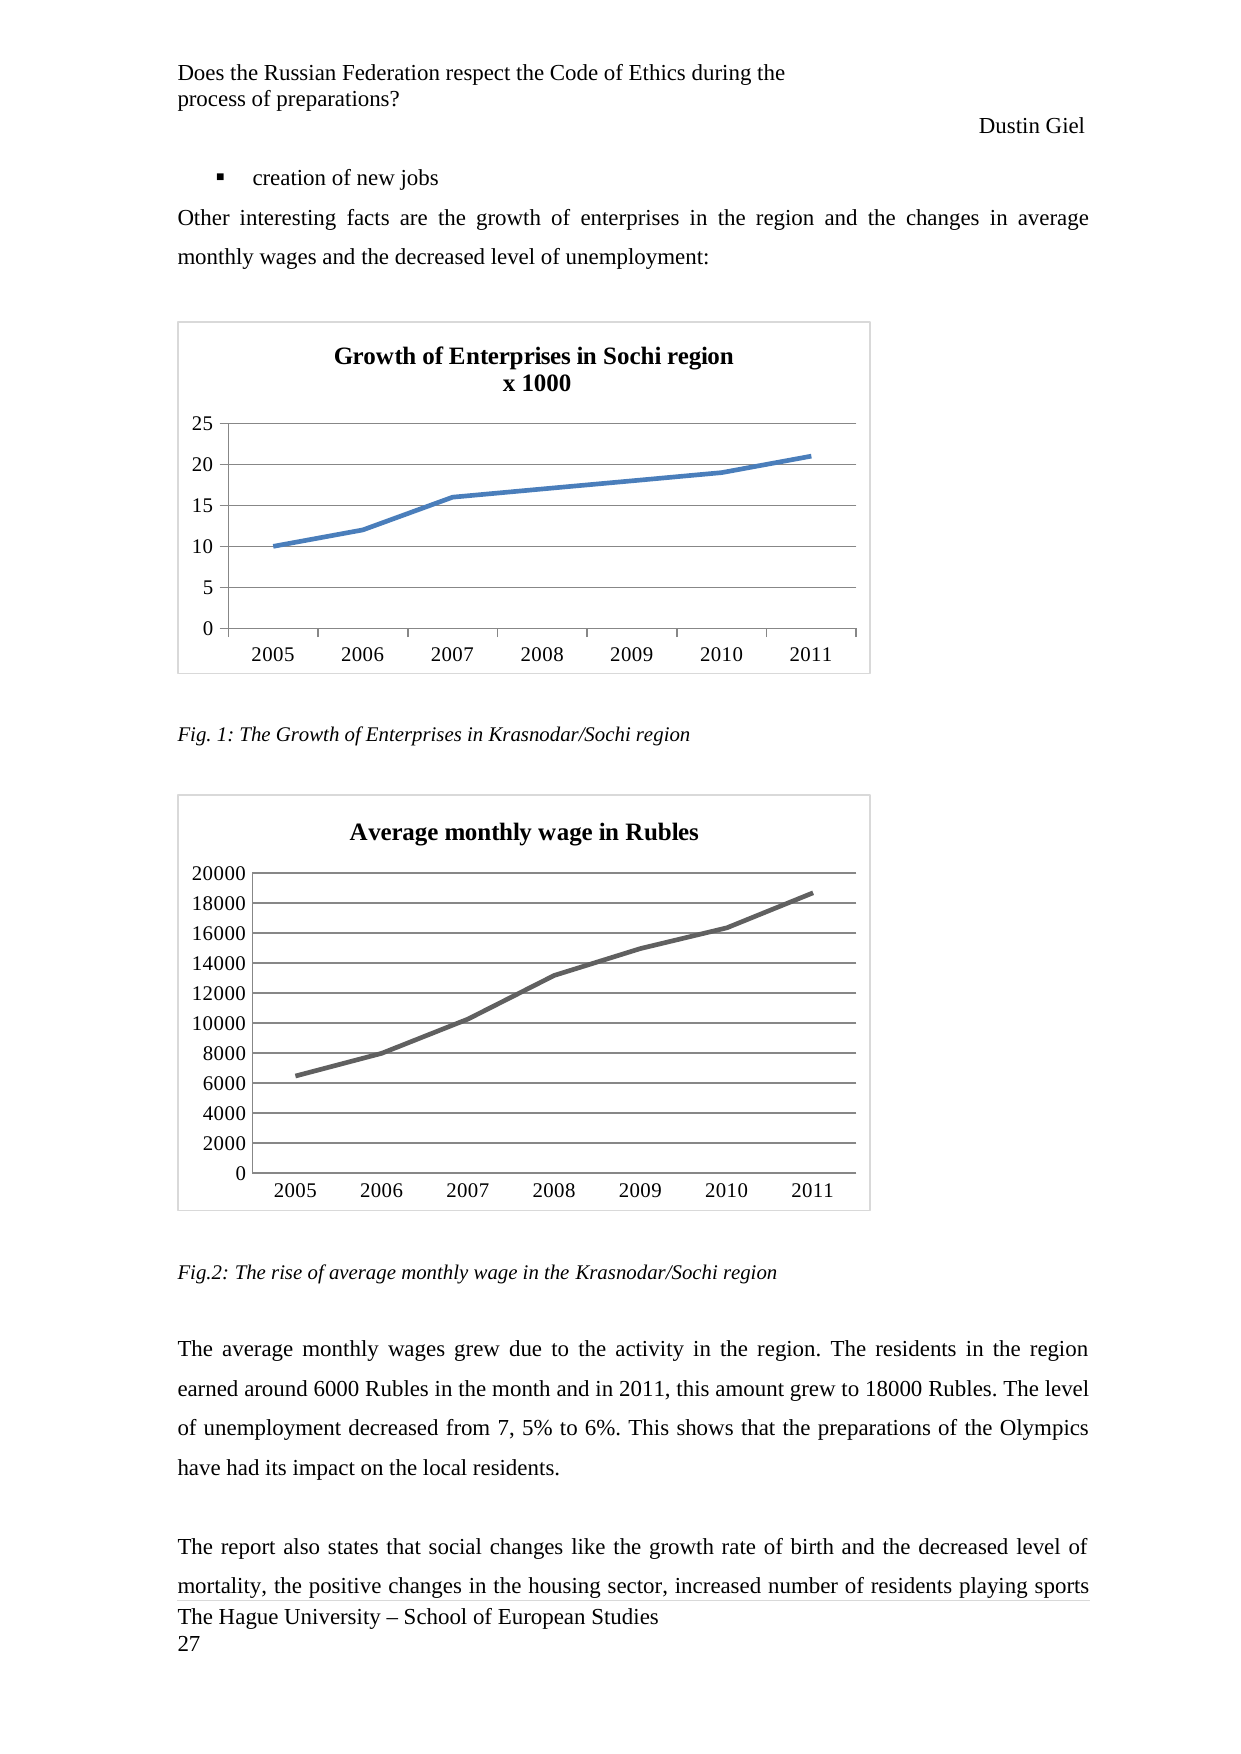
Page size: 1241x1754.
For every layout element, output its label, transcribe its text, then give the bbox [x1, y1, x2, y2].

list creation of new jobs [215, 164, 1090, 191]
text Fig.2: The rise of average monthly wage in the Krasnodar/Sochi region [177, 1223, 1090, 1284]
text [177, 1533, 1090, 1598]
text The average monthly wages grew due to the activity in the region. The residents in the region earned around 6000 Rubles in the month and in 2011, this amount grew to 18000 Rubles. The level of unemployment decreased from 7, 5% to 6%. This shows that the preparations of the Olympics have had its impact on the local residents. [177, 1335, 1090, 1480]
text Other interesting facts are the growth of enterprises in the region and the changes in average monthly wages and the decreased level of unemployment: [177, 204, 1090, 270]
text Fig. 1: The Growth of Enterprises in Krasnodar/Sochi region [177, 686, 1090, 746]
